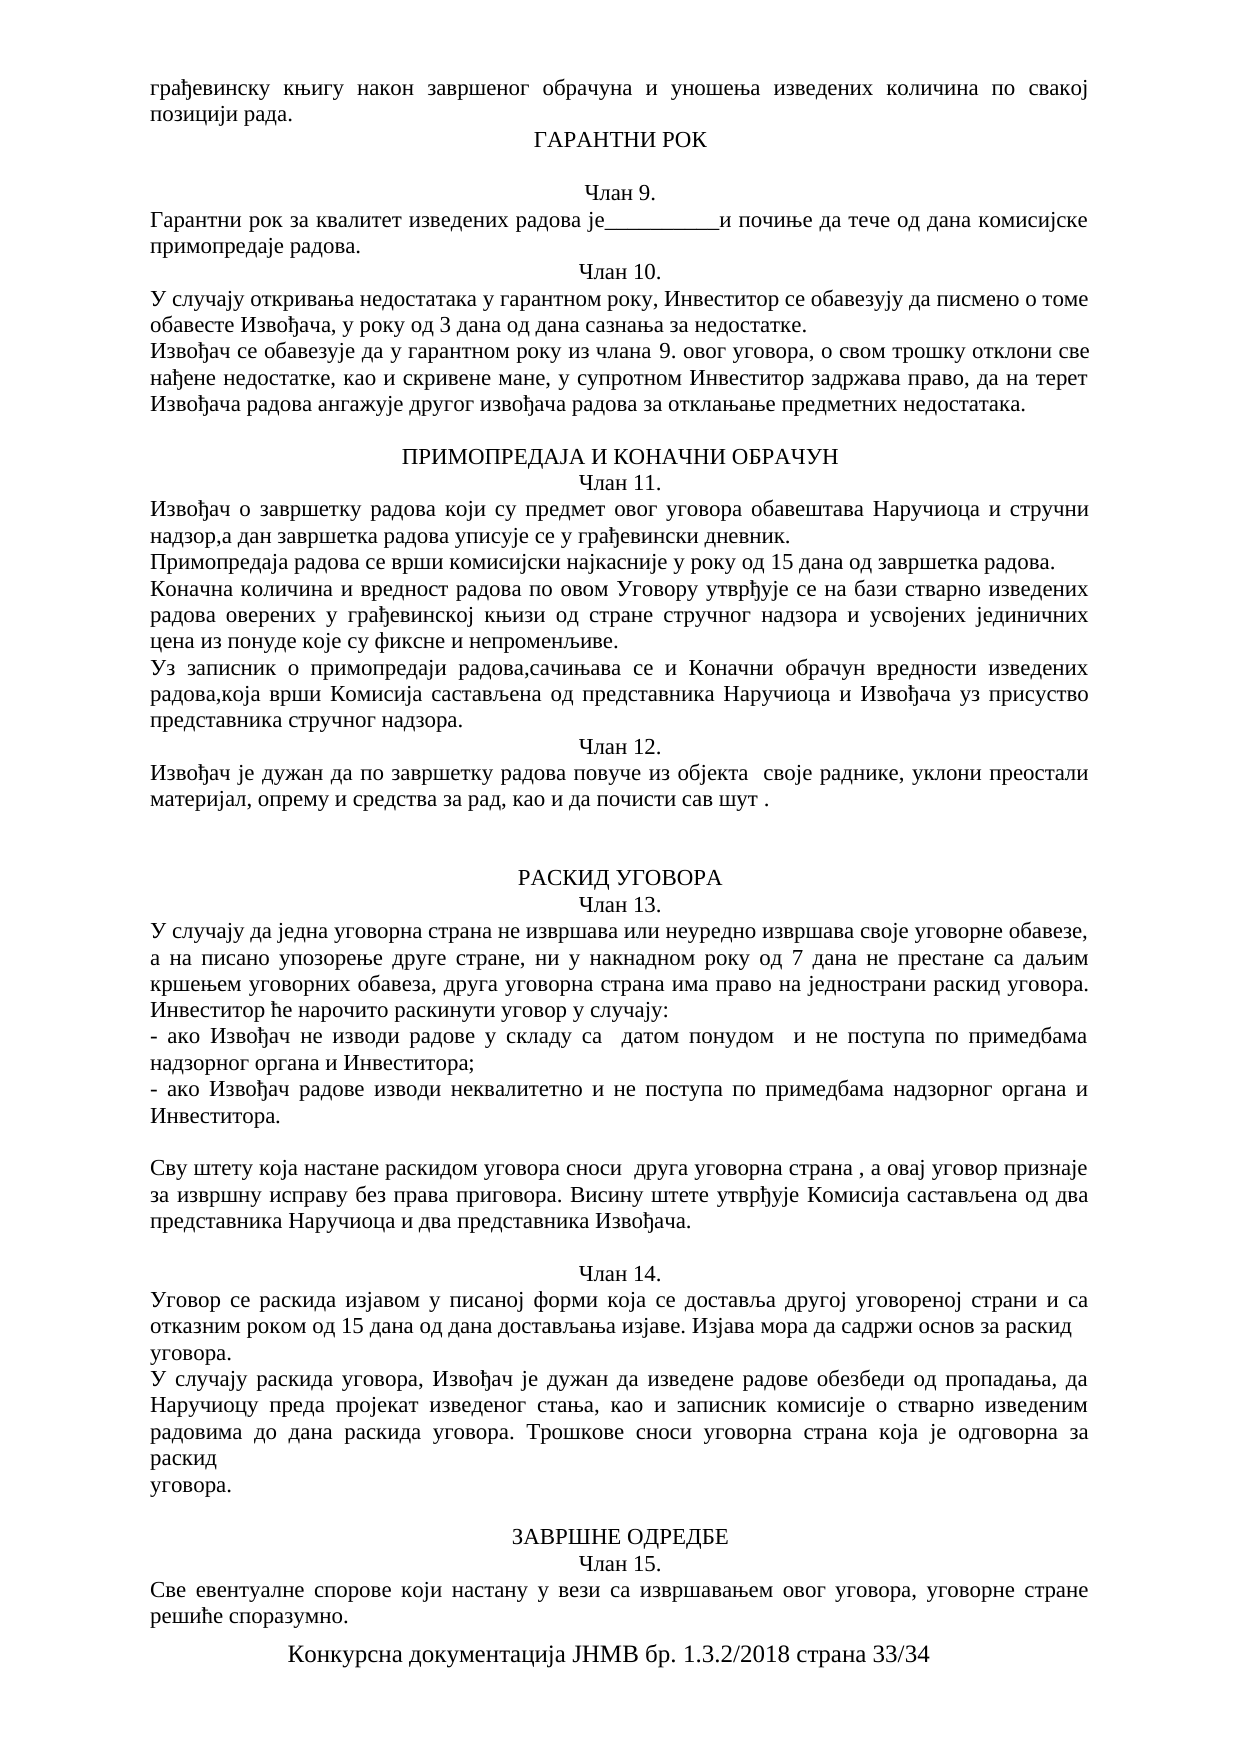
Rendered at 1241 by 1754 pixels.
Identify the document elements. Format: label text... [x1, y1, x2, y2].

text ПРИМОПРЕДАЈА И КОНАЧНИ ОБРАЧУН [150, 443, 1090, 469]
text Извођач о завршетку радова који су предмет овог уговора обавештава Наручиоца и стручни надзор,а дан завршетка радова уписује се у грађевински дневник. [150, 496, 1090, 548]
text У случају откривања недостатака у гарантном року, Инвеститор се обавезују да писмено о томе обавесте Извођача, у року од 3 дана од дана сазнања за недостатке. [150, 285, 1090, 337]
text У случају раскида уговора, Извођач је дужан да изведене радове обезбеди од пропадања, да Наручиоцу преда пројекат изведеног стања, као и записник комисије о стварно изведеним радовима до дана раскида уговора. Трошкове сноси уговорна страна која је одговорна за раскид [150, 1365, 1090, 1471]
text Члан 14. [150, 1260, 1090, 1286]
text Члан 11. [150, 469, 1090, 496]
text - ако Извођач не изводи радове у складу са датом понудом и не поступа по примедбама надзорног органа и Инвеститора; [150, 1023, 1090, 1075]
text Уз записник о примопредаји радова,сачињава се и Коначни обрачун вредности изведених радова,која врши Комисија састављена од представника Наручиоца и Извођача уз присуство представника стручног надзора. [150, 654, 1090, 733]
text уговора. [150, 1339, 1090, 1365]
text У случају да једна уговорна страна не извршава или неуредно извршава своје уговорне обавезе, а на писано упозорење друге стране, ни у накнадном року од 7 дана не престане са даљим кршењем уговорних обавеза, друга уговорна страна има право на једнострани раскид уговора. Инвеститор ће нарочито раскинути уговор у случају: [150, 917, 1090, 1023]
text Уговор се раскида изјавом у писаној форми која се доставља другој уговореној страни и са отказним роком од 15 дана од дана достављања изјаве. Изјава мора да садржи основ за раскид [150, 1286, 1090, 1339]
text Члан 15. [150, 1550, 1090, 1576]
text ЗАВРШНЕ ОДРЕДБЕ [150, 1523, 1090, 1550]
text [150, 74, 1090, 127]
text Све евентуалне спорове који настану у вези са извршавањем овог уговора, уговорне стране решиће споразумно. [150, 1576, 1090, 1629]
text Извођач је дужан да по завршетку радова повуче из објекта своје раднике, уклони преостали материјал, опрему и средства за рад, као и да почисти сав шут . [150, 759, 1090, 812]
text Примопредаја радова се врши комисијски најкасније у року од 15 дана од завршетка радова. [150, 548, 1090, 574]
text Гарантни рок за квалитет изведених радова је__________и почиње да тече од дана комисијске примопредаје радова. [150, 206, 1090, 258]
text Сву штету која настане раскидом уговора сноси друга уговорна страна , а овај уговор признаје за извршну исправу без права приговора. Висину штете утврђује Комисија састављена од два представника Наручиоца и два представника Извођача. [150, 1154, 1090, 1233]
text Члан 9. [150, 179, 1090, 206]
text Извођач се обавезује да у гарантном року из члана 9. овог уговора, о свом трошку отклони све нађене недостатке, као и скривене мане, у супротном Инвеститор задржава право, да на терет Извођача радова ангажује другог извођача радова за отклањање предметних недостатака. [150, 337, 1090, 416]
text ГАРАНТНИ РОК [150, 127, 1090, 153]
text уговора. [150, 1471, 1090, 1497]
text Коначна количина и вредност радова по овом Уговору утврђује се на бази стварно изведених радова оверених у грађевинској књизи од стране стручног надзора и усвојених јединичних цена из понуде које су фиксне и непроменљиве. [150, 574, 1090, 654]
text РАСКИД УГОВОРА [150, 864, 1090, 891]
text Члан 10. [150, 258, 1090, 285]
text Члан 12. [150, 733, 1090, 759]
text Члан 13. [150, 891, 1090, 917]
text - ако Извођач радове изводи неквалитетно и не поступа по примедбама надзорног органа и Инвеститора. [150, 1075, 1090, 1128]
